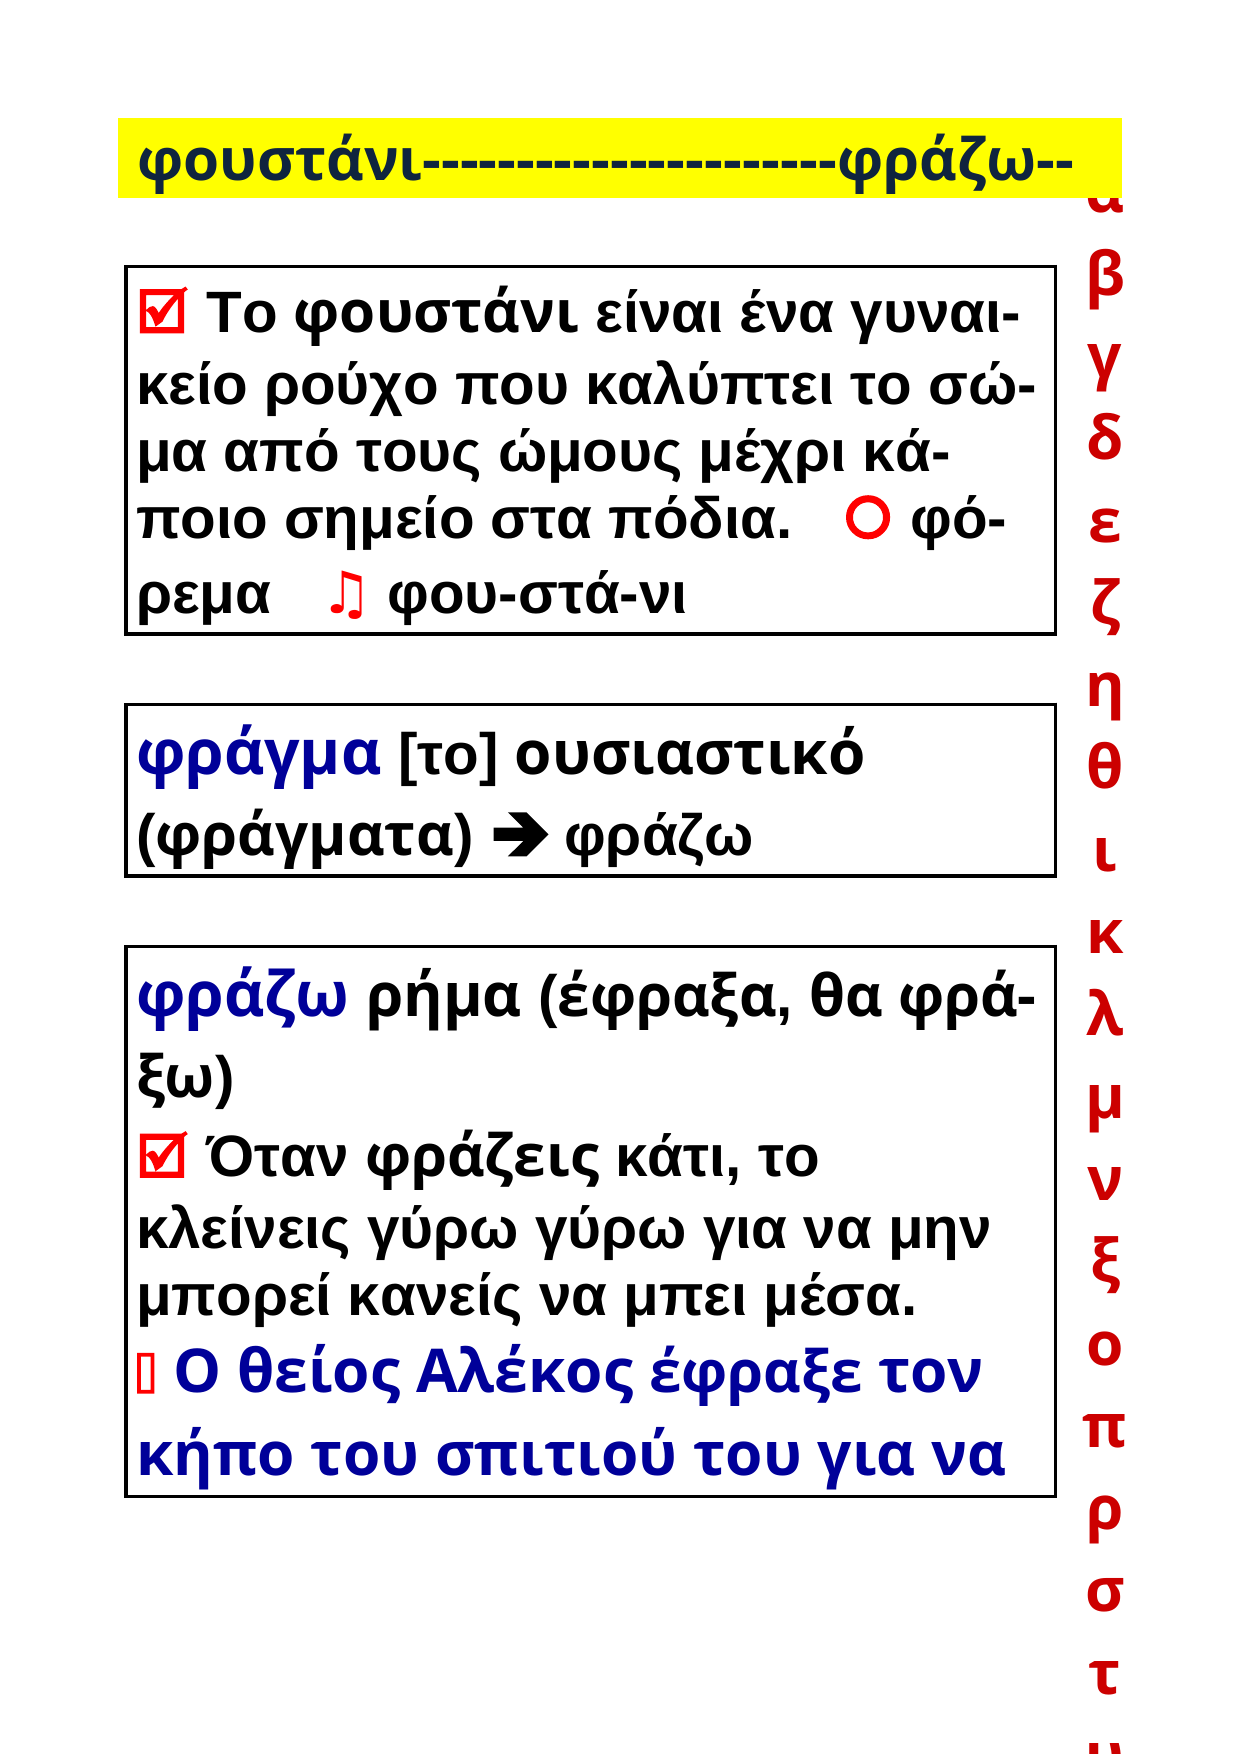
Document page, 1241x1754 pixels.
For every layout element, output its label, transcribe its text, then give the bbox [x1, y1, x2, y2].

text φράγμα [το] ουσιαστικό (φράγματα) φράζω [128, 706, 1054, 874]
text φουστάνι φράζω [118, 118, 1122, 198]
text Όταν φράζεις κάτι, το κλείνεις γύρω γύρω για να μην μπορεί κανείς να μπει μέσα. [128, 1109, 1054, 1323]
text φράζω ρήμα (έφραξα, θα φρά-ξω) [128, 948, 1054, 1109]
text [128, 1323, 1054, 1495]
text Το φουστάνι είναι ένα γυναι-κείο ρούχο που καλύπτει το σώ-μα από τους ώμους μέχρι κά-ποιο σημείο στα πόδια. φό-ρεμα ♫ φου-στά-νι [128, 268, 1054, 632]
